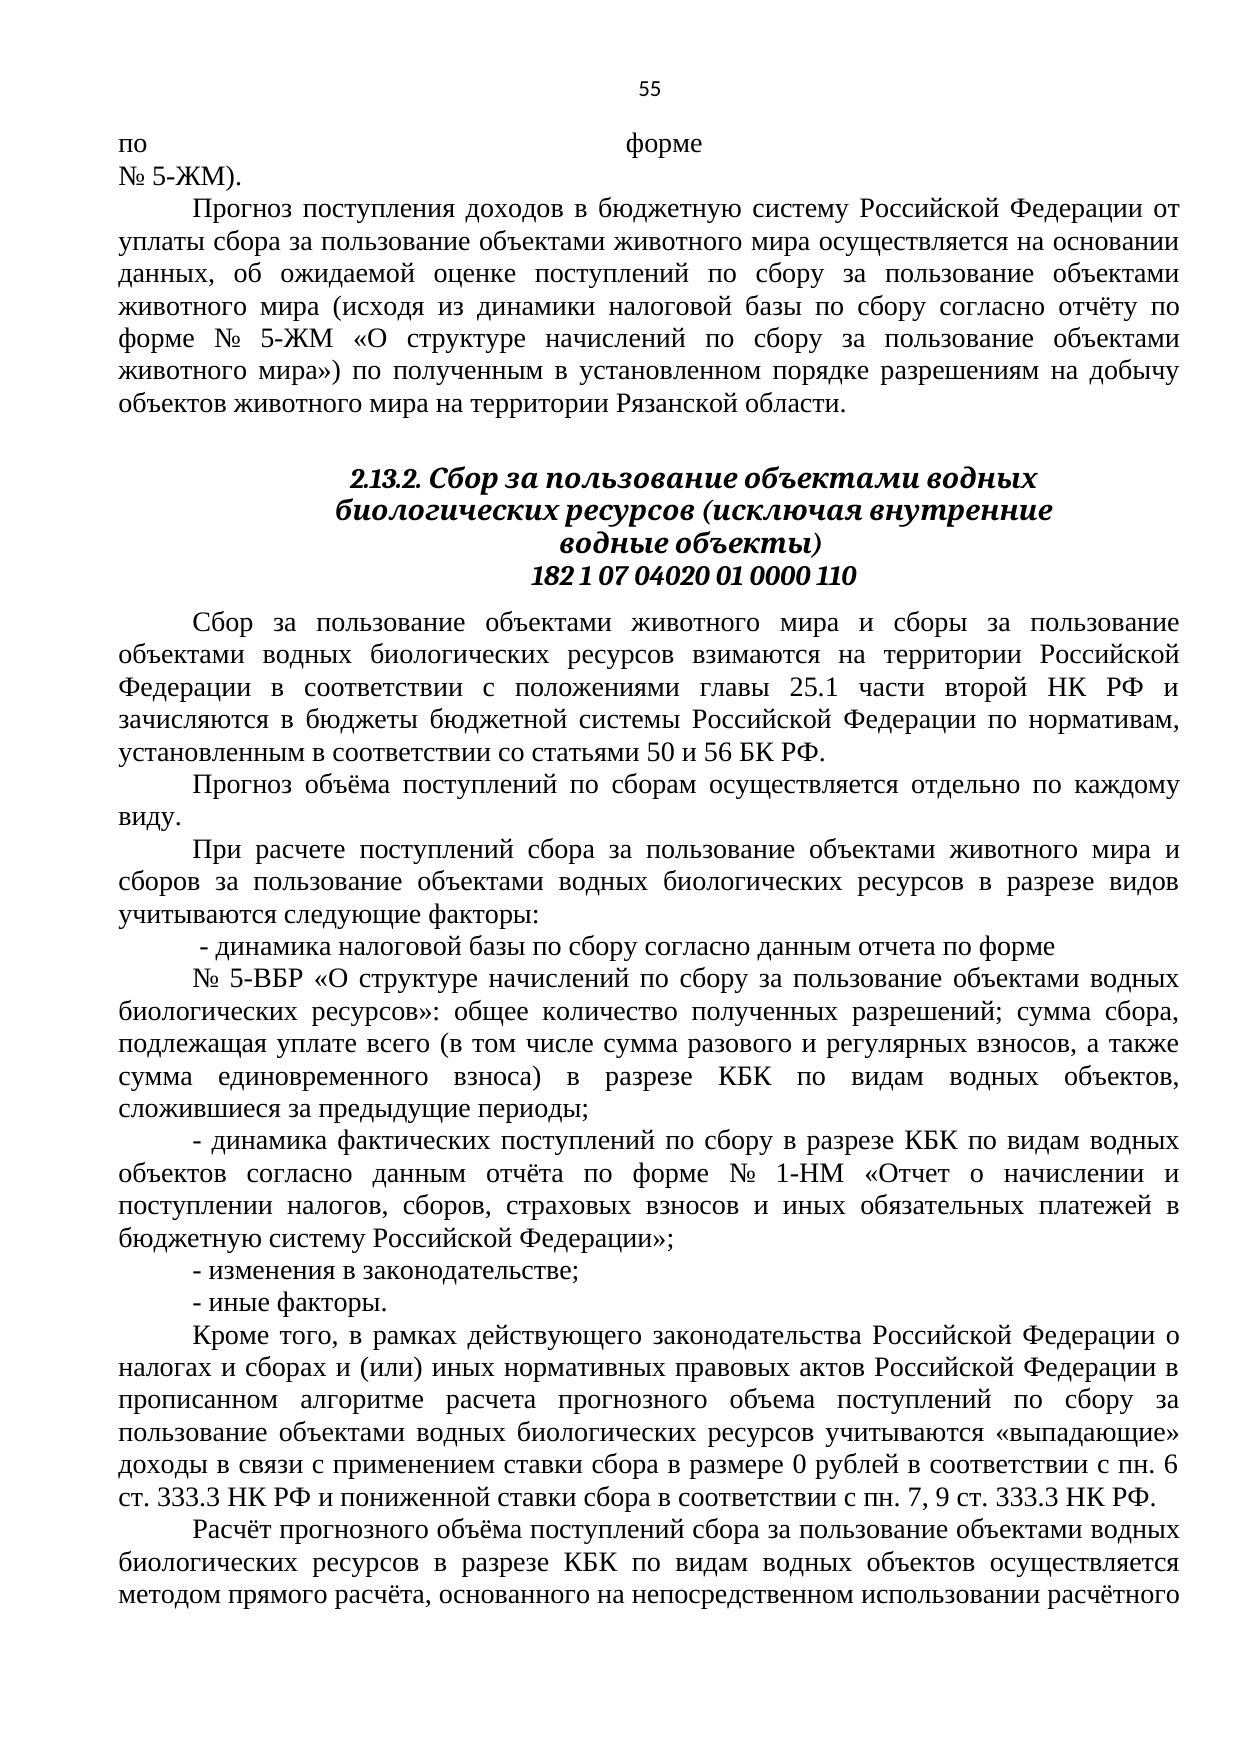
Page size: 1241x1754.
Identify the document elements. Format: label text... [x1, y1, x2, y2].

text № 5-ВБР «О структуре начислений по сбору за пользование объектами водных биологических ресурсов»: общее количество полученных разрешений; сумма сбора, подлежащая уплате всего (в том числе сумма разового и регулярных взносов, а также сумма единовременного взноса) в разрезе КБК по видам водных объектов, сложившиеся за предыдущие периоды; [118, 961, 1181, 1123]
text - динамика фактических поступлений по сбору в разрезе КБК по видам водных объектов согласно данным отчёта по форме № 1-НМ «Отчет о начислении и поступлении налогов, сборов, страховых взносов и иных обязательных платежей в бюджетную систему Российской Федерации»; [118, 1123, 1181, 1253]
text При расчете поступлений сбора за пользование объектами животного мира и сборов за пользование объектами водных биологических ресурсов в разрезе видов учитываются следующие факторы: [118, 832, 1181, 929]
text - изменения в законодательстве; [118, 1253, 1181, 1285]
text Кроме того, в рамках действующего законодательства Российской Федерации о налогах и сборах и (или) иных нормативных правовых актов Российской Федерации в прописанном алгоритме расчета прогнозного объема поступлений по сбору за пользование объектами водных биологических ресурсов учитываются «выпадающие» доходы в связи с применением ставки сбора в размере 0 рублей в соответствии с пн. 6 ст. 333.3 НК РФ и пониженной ставки сбора в соответствии с пн. 7, 9 ст. 333.3 НК РФ. [118, 1318, 1181, 1512]
subtitle 2.13.2. Сбор за пользование объектами водных биологических ресурсов (исключая внутренние водные объекты) 182 1 07 04020 01 0000 110 [325, 463, 1063, 593]
text Прогноз объёма поступлений по сборам осуществляется отдельно по каждому виду. [118, 767, 1181, 832]
text - иные факторы. [118, 1285, 1181, 1318]
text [118, 1512, 1181, 1609]
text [118, 127, 1181, 191]
text Прогноз поступления доходов в бюджетную систему Российской Федерации от уплаты сбора за пользование объектами животного мира осуществляется на основании данных, об ожидаемой оценке поступлений по сбору за пользование объектами животного мира (исходя из динамики налоговой базы по сбору согласно отчёту по форме № 5-ЖМ «О структуре начислений по сбору за пользование объектами животного мира») по полученным в установленном порядке разрешениям на добычу объектов животного мира на территории Рязанской области. [118, 191, 1181, 418]
text - динамика налоговой базы по сбору согласно данным отчета по форме [118, 929, 1181, 961]
text Сбор за пользование объектами животного мира и сборы за пользование объектами водных биологических ресурсов взимаются на территории Российской Федерации в соответствии с положениями главы 25.1 части второй НК РФ и зачисляются в бюджеты бюджетной системы Российской Федерации по нормативам, установленным в соответствии со статьями 50 и 56 БК РФ. [118, 605, 1181, 767]
